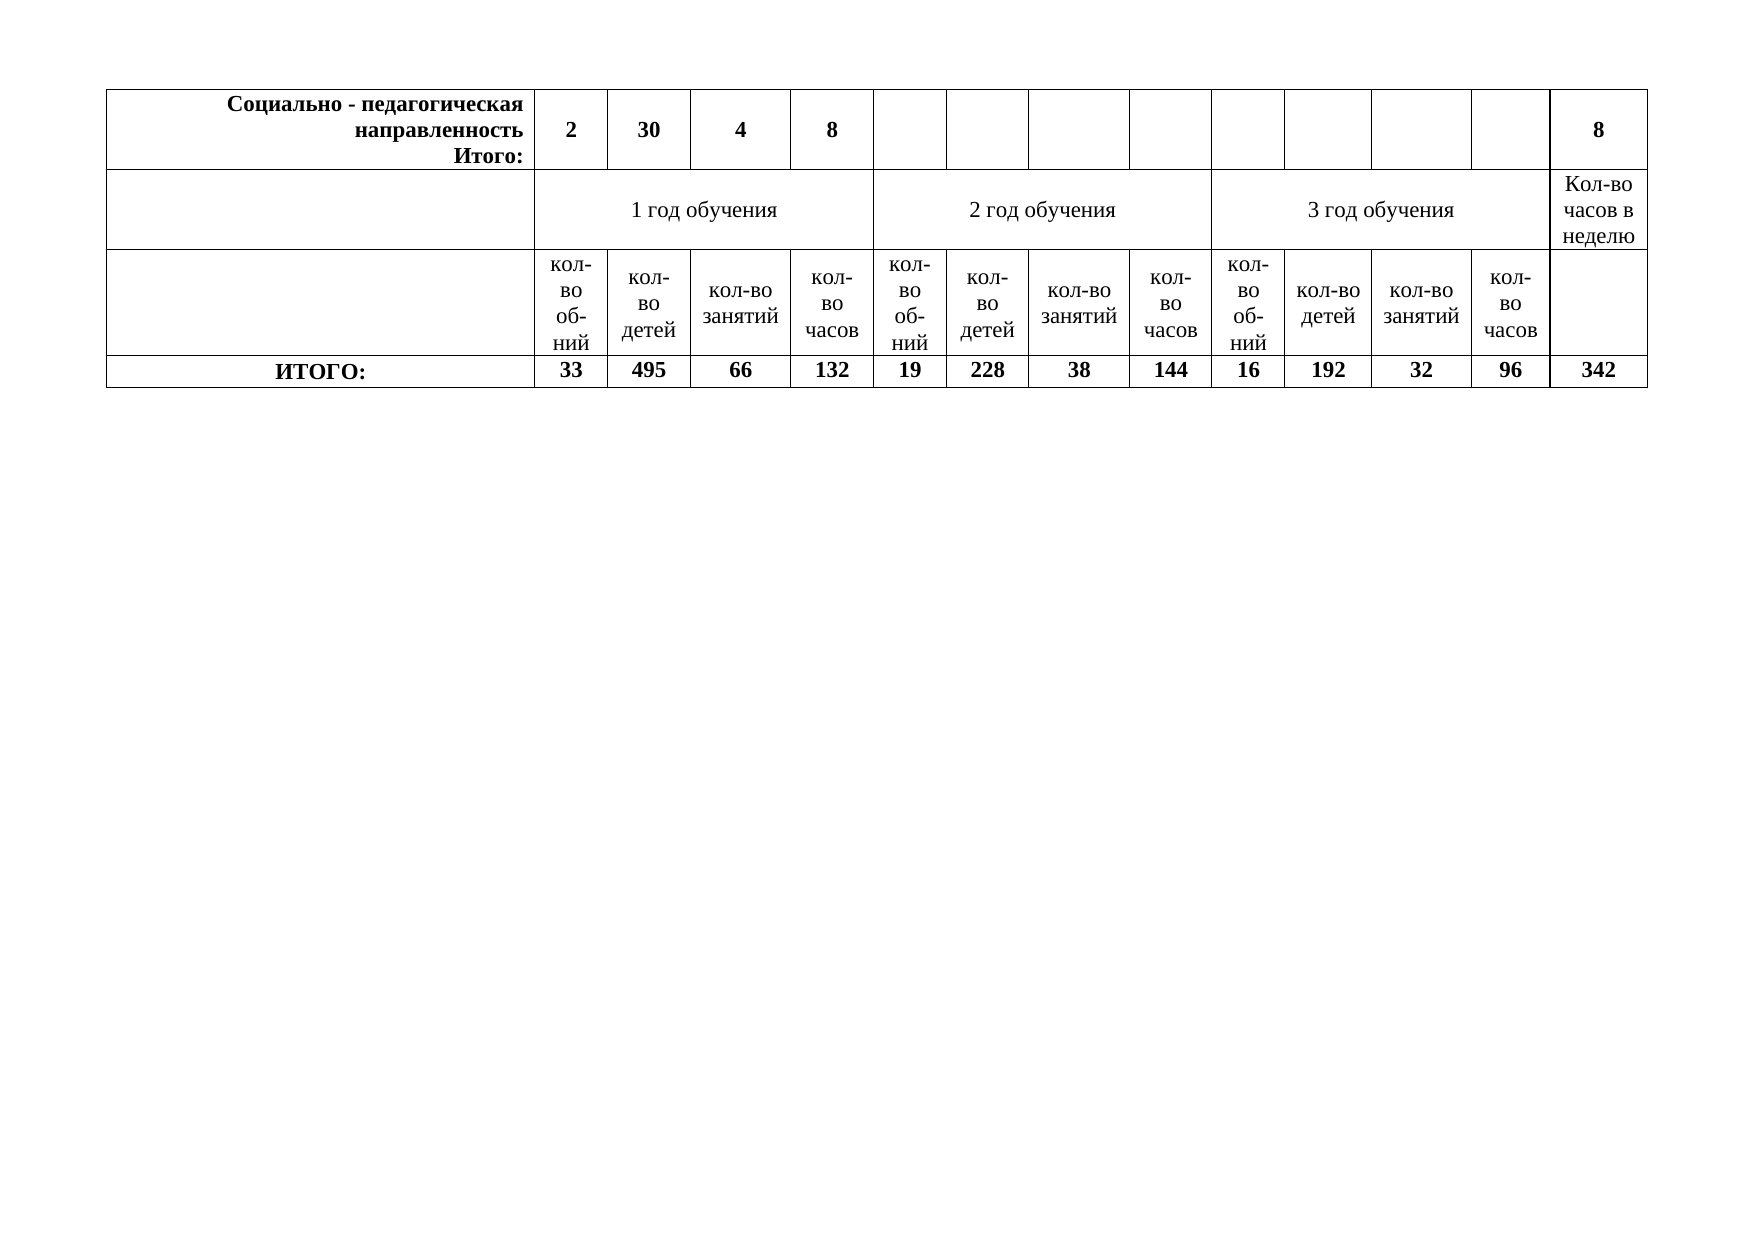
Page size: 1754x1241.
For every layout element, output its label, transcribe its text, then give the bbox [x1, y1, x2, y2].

table_cell 38 [1029, 356, 1129, 387]
table_cell кол-во об-ний [535, 250, 607, 355]
table_cell Кол-во часов в неделю [1551, 170, 1647, 249]
table_cell 2 год обучения [874, 170, 1211, 249]
table_cell 3 год обучения [1212, 170, 1549, 249]
table_cell кол-во часов [1472, 250, 1549, 355]
table_cell 96 [1472, 356, 1549, 387]
table_cell [1212, 90, 1284, 169]
table_cell 32 [1372, 356, 1471, 387]
table_cell кол-во об-ний [1212, 250, 1284, 355]
table_cell 19 [874, 356, 946, 387]
table_cell кол-во детей [947, 250, 1028, 355]
table_cell [1372, 90, 1471, 169]
table_cell [1029, 90, 1129, 169]
table_cell [107, 250, 534, 355]
table_cell 228 [947, 356, 1028, 387]
table_cell 4 [691, 90, 790, 169]
table_cell 132 [791, 356, 873, 387]
table_cell кол-во занятий [691, 250, 790, 355]
table_cell 30 [608, 90, 690, 169]
table_cell 495 [608, 356, 690, 387]
table_cell 16 [1212, 356, 1284, 387]
table_cell кол-во занятий [1029, 250, 1129, 355]
table_cell 144 [1130, 356, 1211, 387]
table_cell 8 [791, 90, 873, 169]
table_cell [1285, 90, 1371, 169]
table_cell [1130, 90, 1211, 169]
table_cell ИТОГО: [107, 356, 534, 387]
table_cell кол-во детей [608, 250, 690, 355]
table_cell [874, 90, 946, 169]
table_cell кол-во об-ний [874, 250, 946, 355]
table_cell 342 [1551, 356, 1647, 387]
table_cell кол-во часов [1130, 250, 1211, 355]
table_cell кол-во занятий [1372, 250, 1471, 355]
table_cell Социально - педагогическая направленность Итого: [107, 90, 534, 169]
table_cell 8 [1551, 90, 1647, 169]
table_cell 1 год обучения [535, 170, 873, 249]
table_cell кол-во часов [791, 250, 873, 355]
table_cell [107, 170, 534, 249]
table_cell [1551, 250, 1647, 355]
table_cell кол-во детей [1285, 250, 1371, 355]
table_cell [947, 90, 1028, 169]
table_cell 2 [535, 90, 607, 169]
table_cell 192 [1285, 356, 1371, 387]
table_cell 33 [535, 356, 607, 387]
table_cell 66 [691, 356, 790, 387]
table_cell [1472, 90, 1549, 169]
